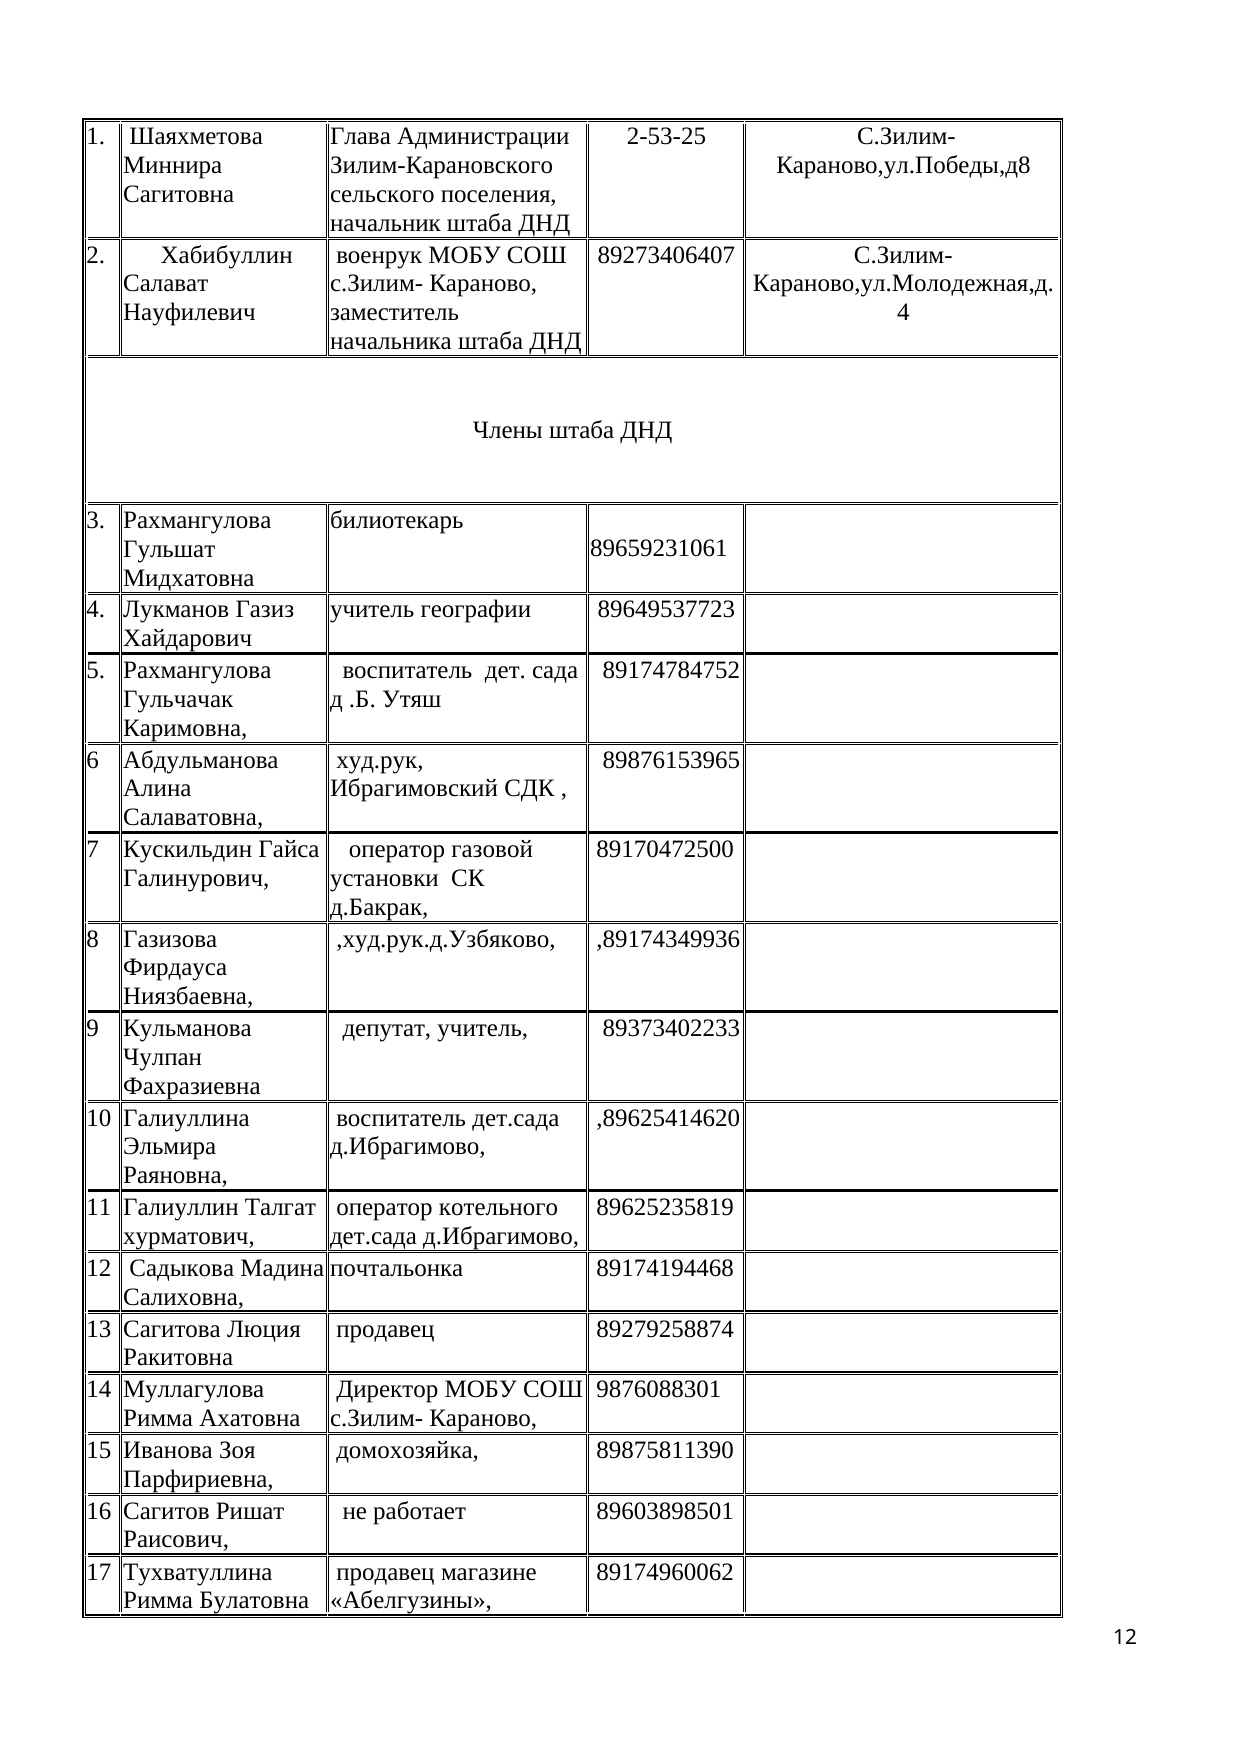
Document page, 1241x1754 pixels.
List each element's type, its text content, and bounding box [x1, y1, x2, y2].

table_cell [746, 591, 1060, 652]
table_cell 89659231061 [589, 505, 743, 591]
table_cell оператор газовой установки СК д.Бакрак, [329, 834, 586, 921]
table_cell Тухватуллина Римма Булатовна [121, 1557, 327, 1614]
table_cell Кускильдин Гайса Галинурович, [122, 834, 326, 921]
table_cell почтальонка [329, 1253, 586, 1310]
table_cell [746, 652, 1060, 742]
table_cell продавец [329, 1314, 586, 1371]
table_cell 2-53-25 [588, 122, 745, 236]
table_cell Рахмангулова Гульчачак Каримовна, [122, 655, 326, 742]
table_cell Рахмангулова Гульшат Мидхатовна [122, 505, 326, 591]
table_cell 2. [86, 236, 119, 355]
table_cell Хабибуллин Салават Науфилевич [122, 240, 326, 355]
table_cell 89875811390 [589, 1435, 743, 1493]
table_cell [746, 1189, 1060, 1250]
table_cell Кульманова Чулпан Фахразиевна [122, 1013, 326, 1099]
table_cell Абдульманова Алина Салаватовна, [122, 745, 326, 831]
table_cell 89373402233 [589, 1013, 743, 1099]
table_cell [745, 1553, 1060, 1614]
table_cell [745, 742, 1061, 831]
table_cell Лукманов Газиз Хайдарович [122, 595, 326, 652]
table_cell [746, 1310, 1060, 1371]
table_cell учитель географии [329, 595, 586, 652]
table_cell продавец магазине «Абелгузины», [328, 1557, 587, 1614]
table_cell 89603898501 [589, 1496, 743, 1553]
table_cell Муллагулова Римма Ахатовна [122, 1375, 326, 1432]
table_cell 13 [86, 1310, 119, 1371]
table_cell [745, 921, 1061, 1010]
table_cell Газизова Фирдауса Ниязбаевна, [122, 924, 326, 1010]
table_cell ,89625414620 [589, 1103, 743, 1189]
table_cell 5. [86, 652, 119, 742]
table_cell [745, 1493, 1061, 1553]
table_cell 89649537723 [589, 595, 743, 652]
table_cell [745, 1250, 1061, 1310]
table_cell 1. [86, 122, 121, 236]
table_cell не работает [329, 1496, 586, 1553]
table_cell 10 [86, 1100, 119, 1189]
table_cell 89174194468 [589, 1253, 743, 1310]
table_cell Директор МОБУ СОШ с.Зилим- Караново, [329, 1375, 586, 1432]
table_cell худ.рук, Ибрагимовский СДК , [329, 745, 586, 831]
table_cell 89876153965 [589, 745, 743, 831]
table_cell 16 [84, 1493, 121, 1553]
table_cell 89174784752 [589, 655, 743, 742]
table_cell Галиуллина Эльмира Раяновна, [122, 1103, 326, 1189]
table_cell Иванова Зоя Парфириевна, [122, 1435, 326, 1493]
table_cell 6 [84, 742, 121, 831]
table_cell Шаяхметова Миннира Сагитовна [121, 122, 327, 236]
table_cell депутат, учитель, [329, 1013, 586, 1099]
table_cell 8 [84, 921, 121, 1010]
table_cell 7 [86, 831, 119, 921]
table_cell [746, 1371, 1060, 1432]
table_cell 14 [86, 1371, 119, 1432]
table_cell ,89174349936 [589, 924, 743, 1010]
table_cell 3. [84, 502, 121, 591]
table_cell [745, 502, 1061, 591]
table_cell Сагитова Люция Ракитовна [122, 1314, 326, 1371]
table_cell С.Зилим-Караново,ул.Победы,д8 [745, 122, 1060, 236]
table_cell 11 [86, 1189, 119, 1250]
table_cell воспитатель дет. сада д .Б. Утяш [329, 655, 586, 742]
table_cell билиотекарь [329, 505, 586, 591]
table_cell Садыкова Мадина Салиховна, [122, 1253, 326, 1310]
table_cell Галиуллин Талгат хурматович, [122, 1192, 326, 1250]
table_cell [746, 1010, 1060, 1099]
table_cell [746, 831, 1060, 921]
table_cell домохозяйка, [329, 1435, 586, 1493]
table_cell 15 [84, 1432, 121, 1493]
table_cell 17 [86, 1553, 121, 1614]
table_cell 89174960062 [588, 1557, 745, 1614]
table_cell С.Зилим-Караново,ул.Молодежная,д.4 [746, 236, 1060, 355]
table_cell военрук МОБУ СОШ с.Зилим- Караново, заместитель начальника штаба ДНД [329, 240, 586, 355]
table_cell 89170472500 [589, 834, 743, 921]
table_cell оператор котельного дет.сада д.Ибрагимово, [329, 1192, 586, 1250]
table_cell [745, 1432, 1061, 1493]
table_cell 89273406407 [589, 240, 743, 355]
table_cell воспитатель дет.сада д.Ибрагимово, [329, 1103, 586, 1189]
table_cell 89625235819 [589, 1192, 743, 1250]
table_cell Члены штаба ДНД [84, 355, 1061, 502]
table_cell Сагитов Ришат Раисович, [122, 1496, 326, 1553]
table_cell 9 [86, 1010, 119, 1099]
table_cell 9876088301 [589, 1375, 743, 1432]
table_cell Глава Администрации Зилим-Карановского сельского поселения, начальник штаба ДНД [328, 122, 587, 236]
table_cell 89279258874 [589, 1314, 743, 1371]
table_cell 12 [84, 1250, 121, 1310]
table_cell 4. [86, 591, 119, 652]
table_cell ,худ.рук.д.Узбяково, [329, 924, 586, 1010]
table_cell [746, 1100, 1060, 1189]
